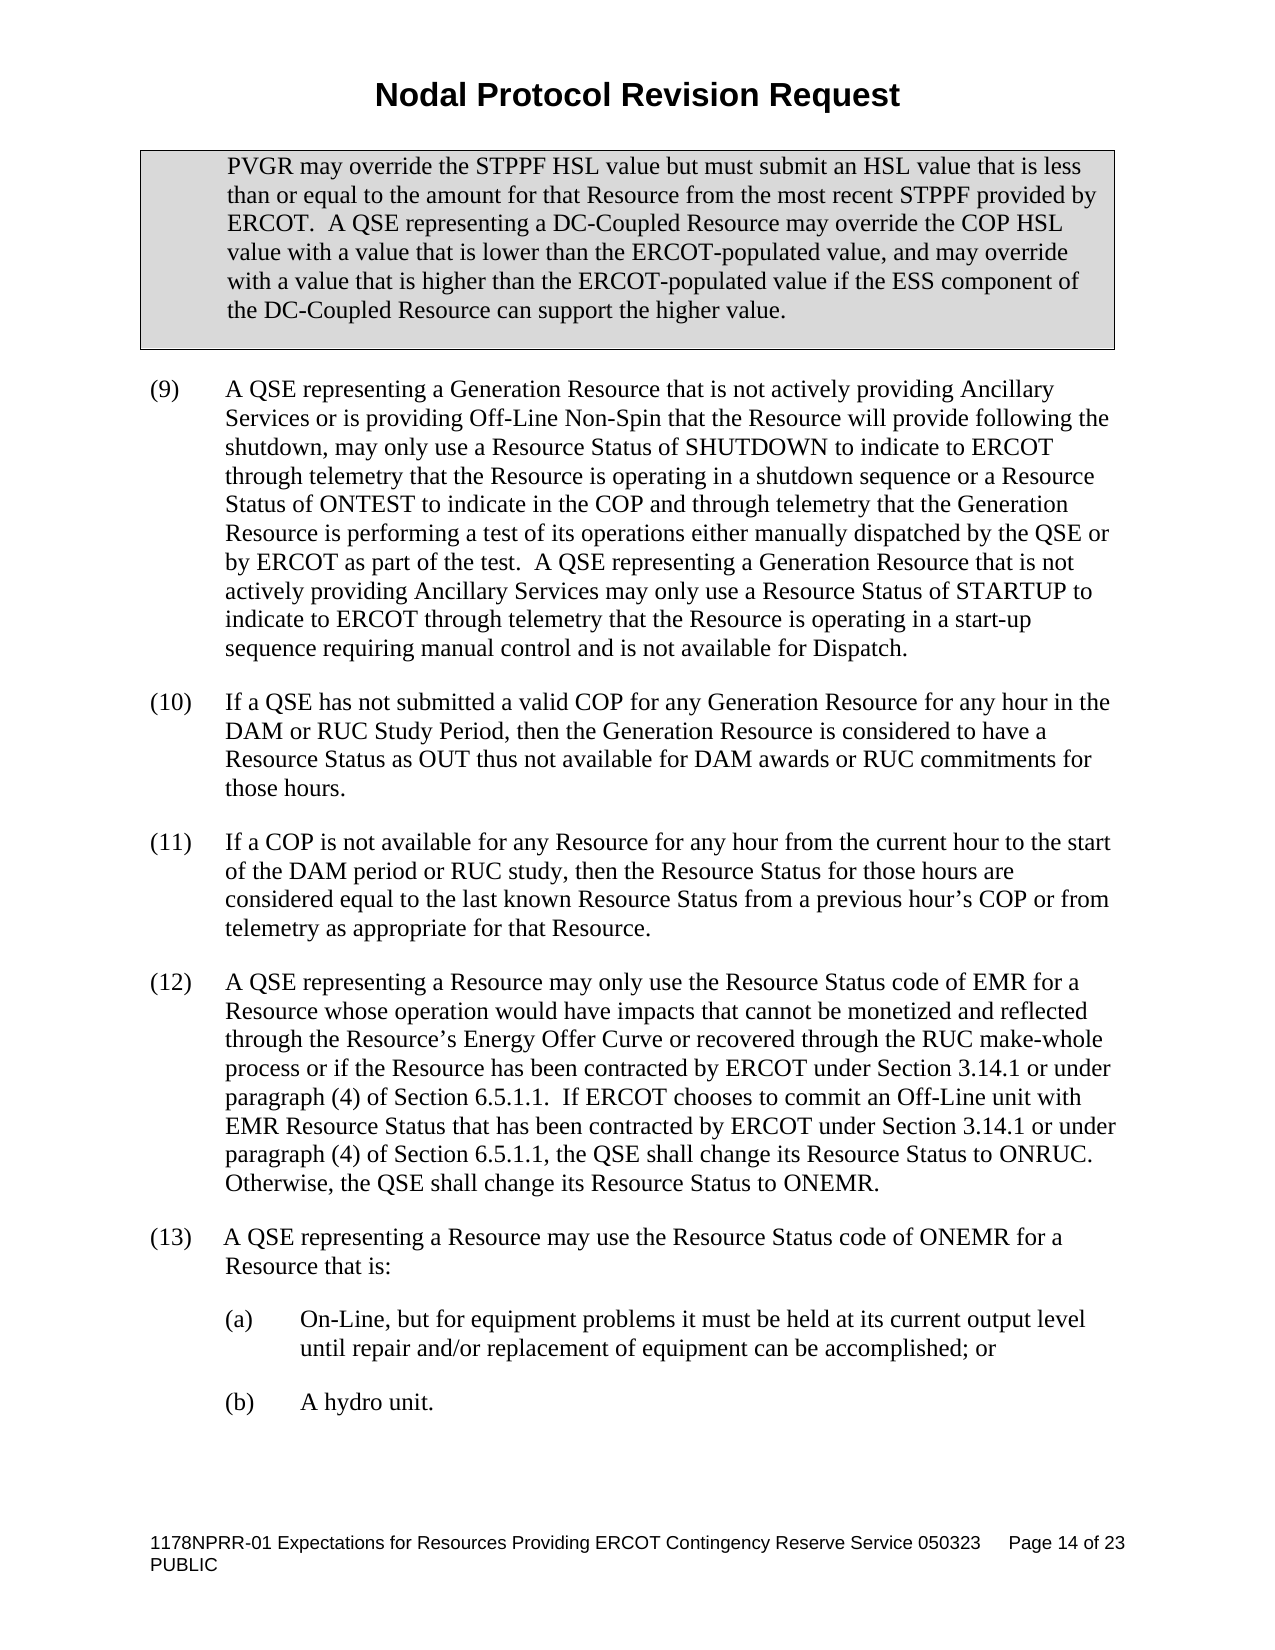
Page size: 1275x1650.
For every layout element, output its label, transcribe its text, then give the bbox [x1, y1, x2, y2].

text (13) A QSE representing a Resource may use the Resource Status code of ONEMR for a Resource that is: [150, 1222, 1125, 1279]
text (b) A hydro unit. [225, 1387, 1125, 1416]
text (10) If a QSE has not submitted a valid COP for any Generation Resource for any hour in the DAM or RUC Study Period, then the Generation Resource is considered to have a Resource Status as OUT thus not available for DAM awards or RUC commitments for those hours. [150, 687, 1125, 802]
text (11) If a COP is not available for any Resource for any hour from the current hour to the start of the DAM period or RUC study, then the Resource Status for those hours are considered equal to the last known Resource Status from a previous hour’s COP or from telemetry as appropriate for that Resource. [150, 827, 1125, 942]
text (a) On-Line, but for equipment problems it must be held at its current output level until repair and/or replacement of equipment can be accomplished; or [225, 1304, 1125, 1362]
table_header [141, 151, 1114, 348]
text (12) A QSE representing a Resource may only use the Resource Status code of EMR for a Resource whose operation would have impacts that cannot be monetized and reflected through the Resource’s Energy Offer Curve or recovered through the RUC make-whole process or if the Resource has been contracted by ERCOT under Section 3.14.1 or under paragraph (4) of Section 6.5.1.1. If ERCOT chooses to commit an Off-Line unit with EMR Resource Status that has been contracted by ERCOT under Section 3.14.1 or under paragraph (4) of Section 6.5.1.1, the QSE shall change its Resource Status to ONRUC. Otherwise, the QSE shall change its Resource Status to ONEMR. [150, 967, 1125, 1197]
text (9) A QSE representing a Generation Resource that is not actively providing Ancillary Services or is providing Off-Line Non-Spin that the Resource will provide following the shutdown, may only use a Resource Status of SHUTDOWN to indicate to ERCOT through telemetry that the Resource is operating in a shutdown sequence or a Resource Status of ONTEST to indicate in the COP and through telemetry that the Generation Resource is performing a test of its operations either manually dispatched by the QSE or by ERCOT as part of the test. A QSE representing a Generation Resource that is not actively providing Ancillary Services may only use a Resource Status of STARTUP to indicate to ERCOT through telemetry that the Resource is operating in a start-up sequence requiring manual control and is not available for Dispatch. [150, 374, 1125, 662]
